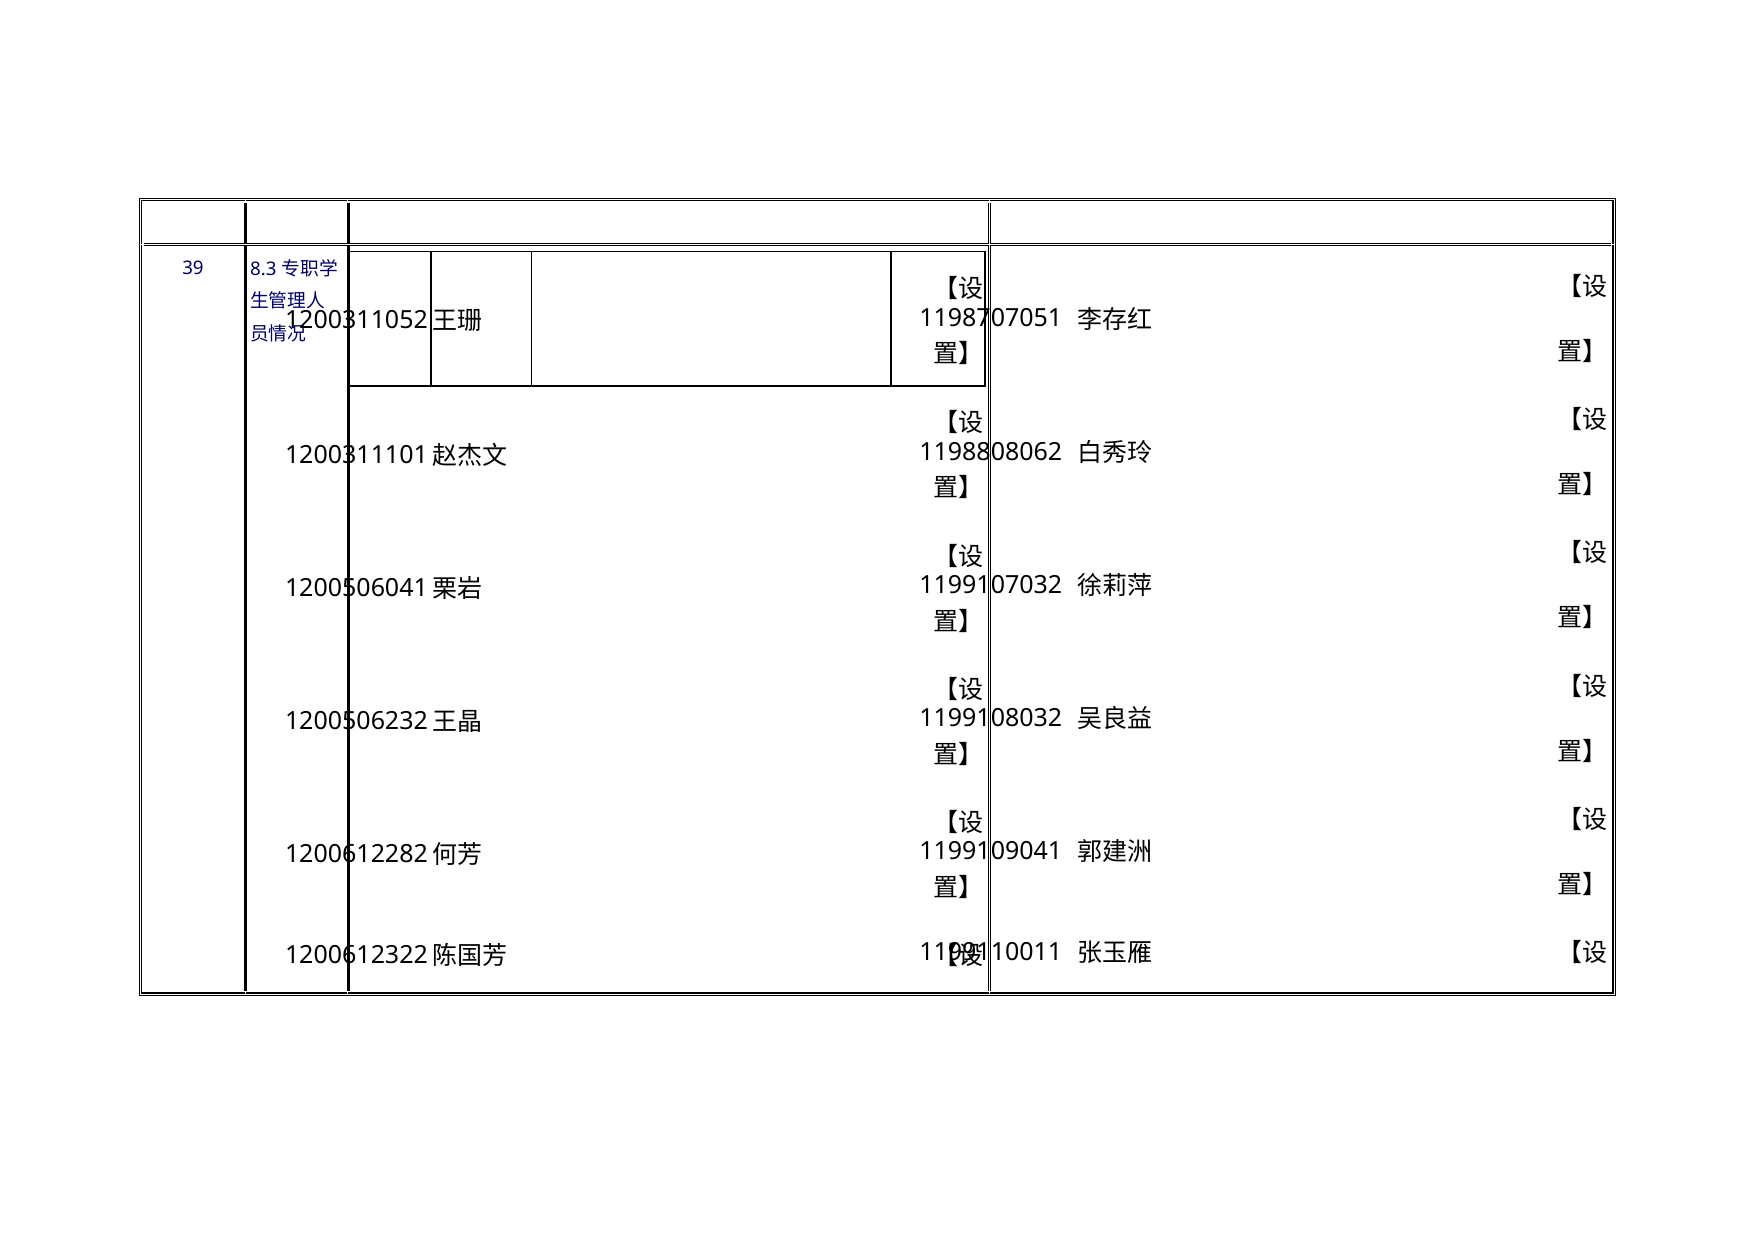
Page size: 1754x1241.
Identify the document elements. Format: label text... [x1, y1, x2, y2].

table_cell [350, 246, 988, 308]
table_cell [990, 243, 1614, 992]
table_cell 39 [140, 243, 245, 992]
table_cell [990, 201, 1612, 243]
table_cell 38 [142, 201, 245, 243]
table_cell [532, 252, 890, 385]
table_cell 8.2 专职教学管理人员情况 [245, 199, 348, 243]
table_cell [350, 252, 430, 385]
table_cell [348, 201, 989, 243]
table_cell 8.3 专职学生管理人员情况 [245, 246, 348, 992]
table_cell [432, 252, 531, 385]
table_cell [348, 313, 989, 992]
table_cell [892, 252, 984, 385]
